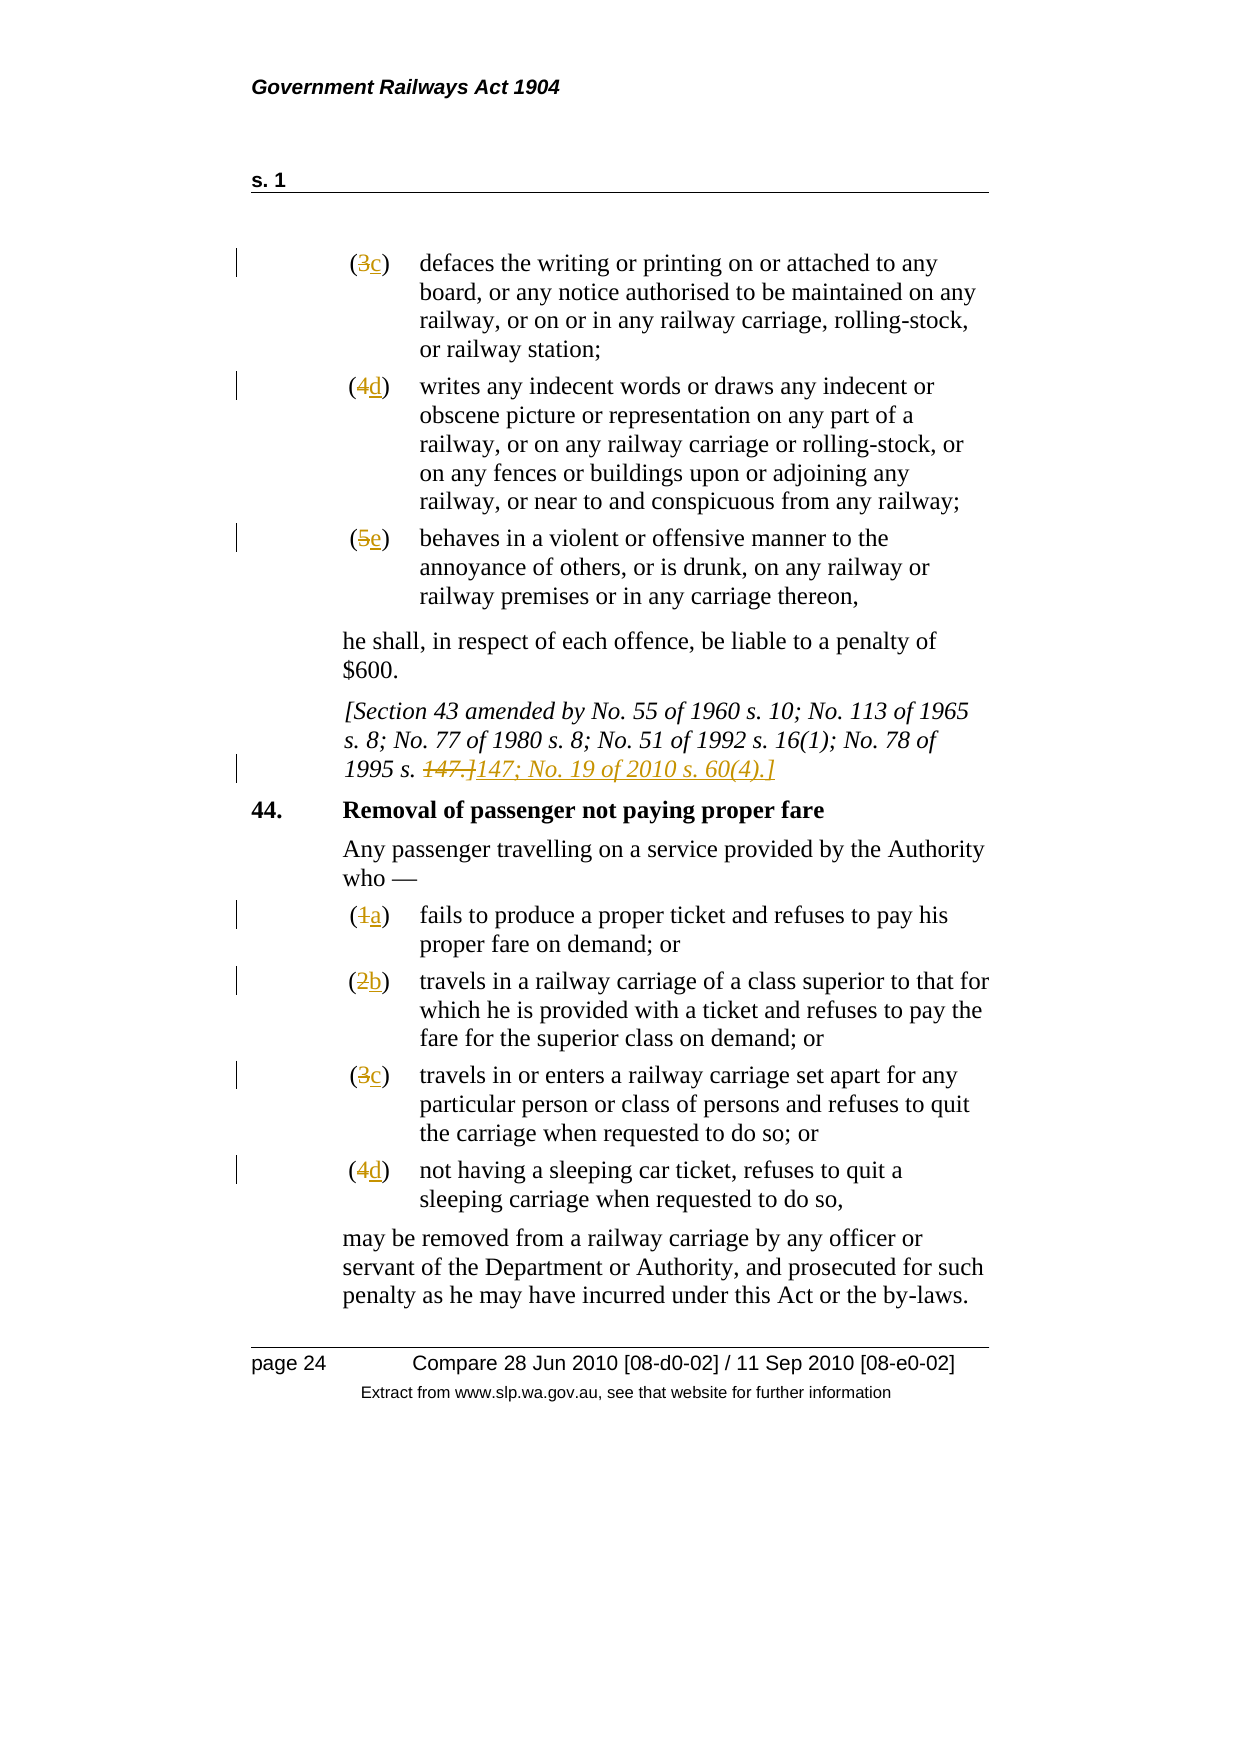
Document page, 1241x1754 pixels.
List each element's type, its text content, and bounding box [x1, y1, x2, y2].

text may be removed from a railway carriage by any officer or servant of the Department or Authority, and prosecuted for such penalty as he may have incurred under this Act or the by-laws. [251, 1223, 989, 1309]
subtitle 44. Removal of passenger not paying proper fare [251, 795, 989, 824]
text () behaves in a violent or offensive manner to the annoyance of others, or is drunk, on any railway or railway premises or in any carriage thereon, [251, 523, 989, 610]
text () fails to produce a proper ticket and refuses to pay his proper fare on demand; or [251, 900, 989, 958]
text () travels in a railway carriage of a class superior to that for which he is provided with a ticket and refuses to pay the fare for the superior class on demand; or [251, 966, 989, 1052]
text () travels in or enters a railway carriage set apart for any particular person or class of persons and refuses to quit the carriage when requested to do so; or [251, 1061, 989, 1147]
text [Section 43 amended by No. 55 of 1960 s. 10; No. 113 of 1965 s. 8; No. 77 of 1980 s. 8; No. 51 of 1992 s. 16(1); No. 78 of 1995 s. [251, 696, 989, 783]
text () not having a sleeping car ticket, refuses to quit a sleeping carriage when requested to do so, [251, 1155, 989, 1213]
text Any passenger travelling on a service provided by the Authority who — [251, 834, 989, 892]
text () writes any indecent words or draws any indecent or obscene picture or representation on any part of a railway, or on any railway carriage or rolling-stock, or on any fences or buildings upon or adjoining any railway, or near to and conspicuous from any railway; [251, 371, 989, 515]
text () defaces the writing or printing on or attached to any board, or any notice authorised to be maintained on any railway, or on or in any railway carriage, rolling-stock, or railway station; [251, 248, 989, 363]
text he shall, in respect of each offence, be liable to a penalty of $600. [251, 626, 989, 684]
